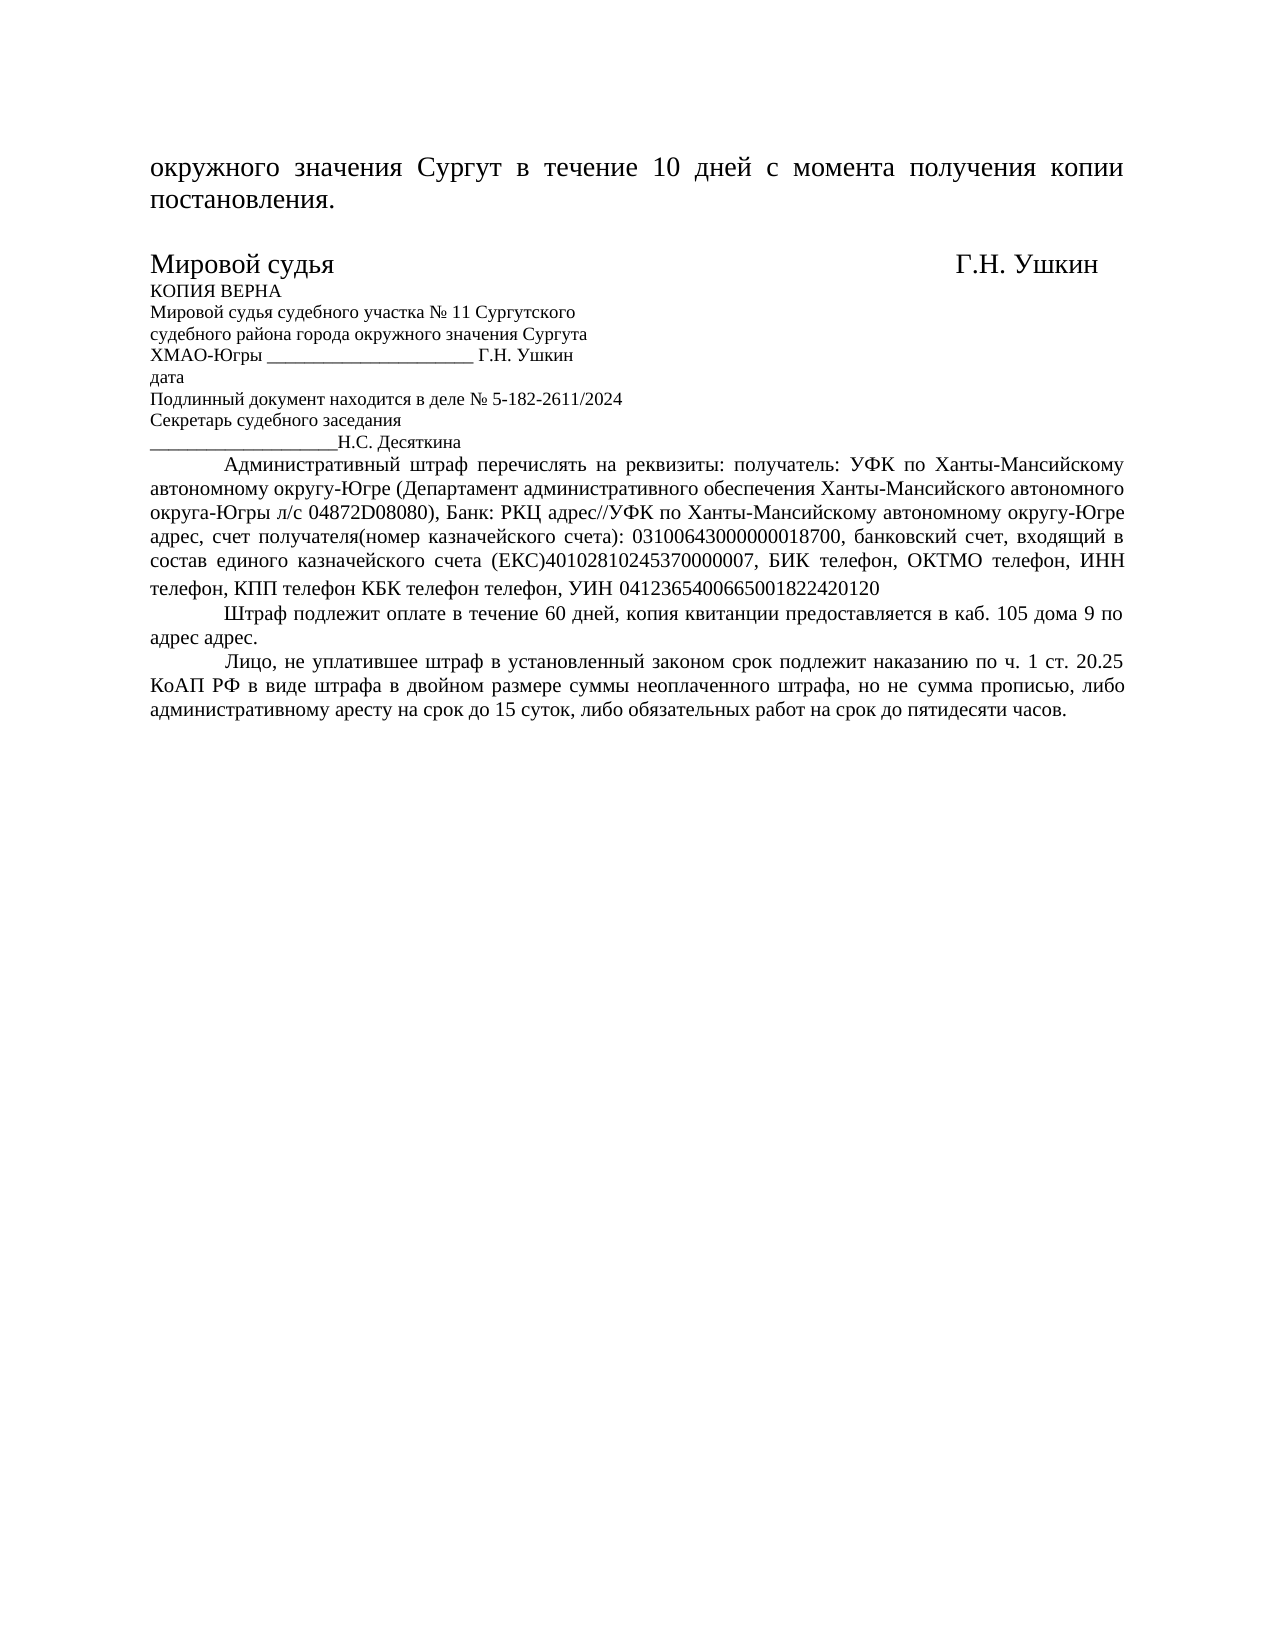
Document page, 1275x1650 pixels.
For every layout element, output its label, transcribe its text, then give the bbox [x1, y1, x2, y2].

text дата [150, 366, 1125, 387]
text Лицо, не уплатившее штраф в установленный законом срок подлежит наказанию по ч. 1 ст. 20.25 КоАП РФ в виде штрафа в двойном размере суммы неоплаченного штрафа, но не сумма прописью, либо административному аресту на срок до 15 суток, либо обязательных работ на срок до пятидесяти часов. [150, 649, 1125, 721]
text Мировой судья судебного участка № 11 Сургутского [150, 301, 1125, 323]
text Штраф подлежит оплате в течение 60 дней, копия квитанции предоставляется в каб. 105 дома 9 по адрес адрес. [150, 601, 1125, 649]
text ____________________Н.С. Десяткина [150, 431, 1125, 452]
text Административный штраф перечислять на реквизиты: получатель: УФК по Ханты-Мансийскому автономному округу-Югре (Департамент административного обеспечения Ханты-Мансийского автономного округа-Югры л/с 04872D08080), Банк: РКЦ адрес//УФК по Ханты-Мансийскому автономному округу-Югре адрес, счет получателя(номер казначейского счета): 03100643000000018700, банковский счет, входящий в состав единого казначейского счета (ЕКС)40102810245370000007, БИК телефон, ОКТМО телефон, ИНН телефон, КПП телефон КБК телефон телефон, УИН 0412365400665001822420120 [150, 452, 1125, 601]
text Секретарь судебного заседания [150, 409, 1125, 431]
text судебного района города окружного значения Сургута [150, 323, 1125, 344]
text КОПИЯ ВЕРНА [150, 279, 1125, 301]
text ХМАО-Югры ______________________ Г.Н. Ушкин [150, 344, 1125, 366]
text Мировой судья Г.Н. Ушкин [150, 247, 1125, 279]
text Подлинный документ находится в деле № 5-182-2611/2024 [150, 387, 1125, 409]
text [150, 150, 1125, 215]
